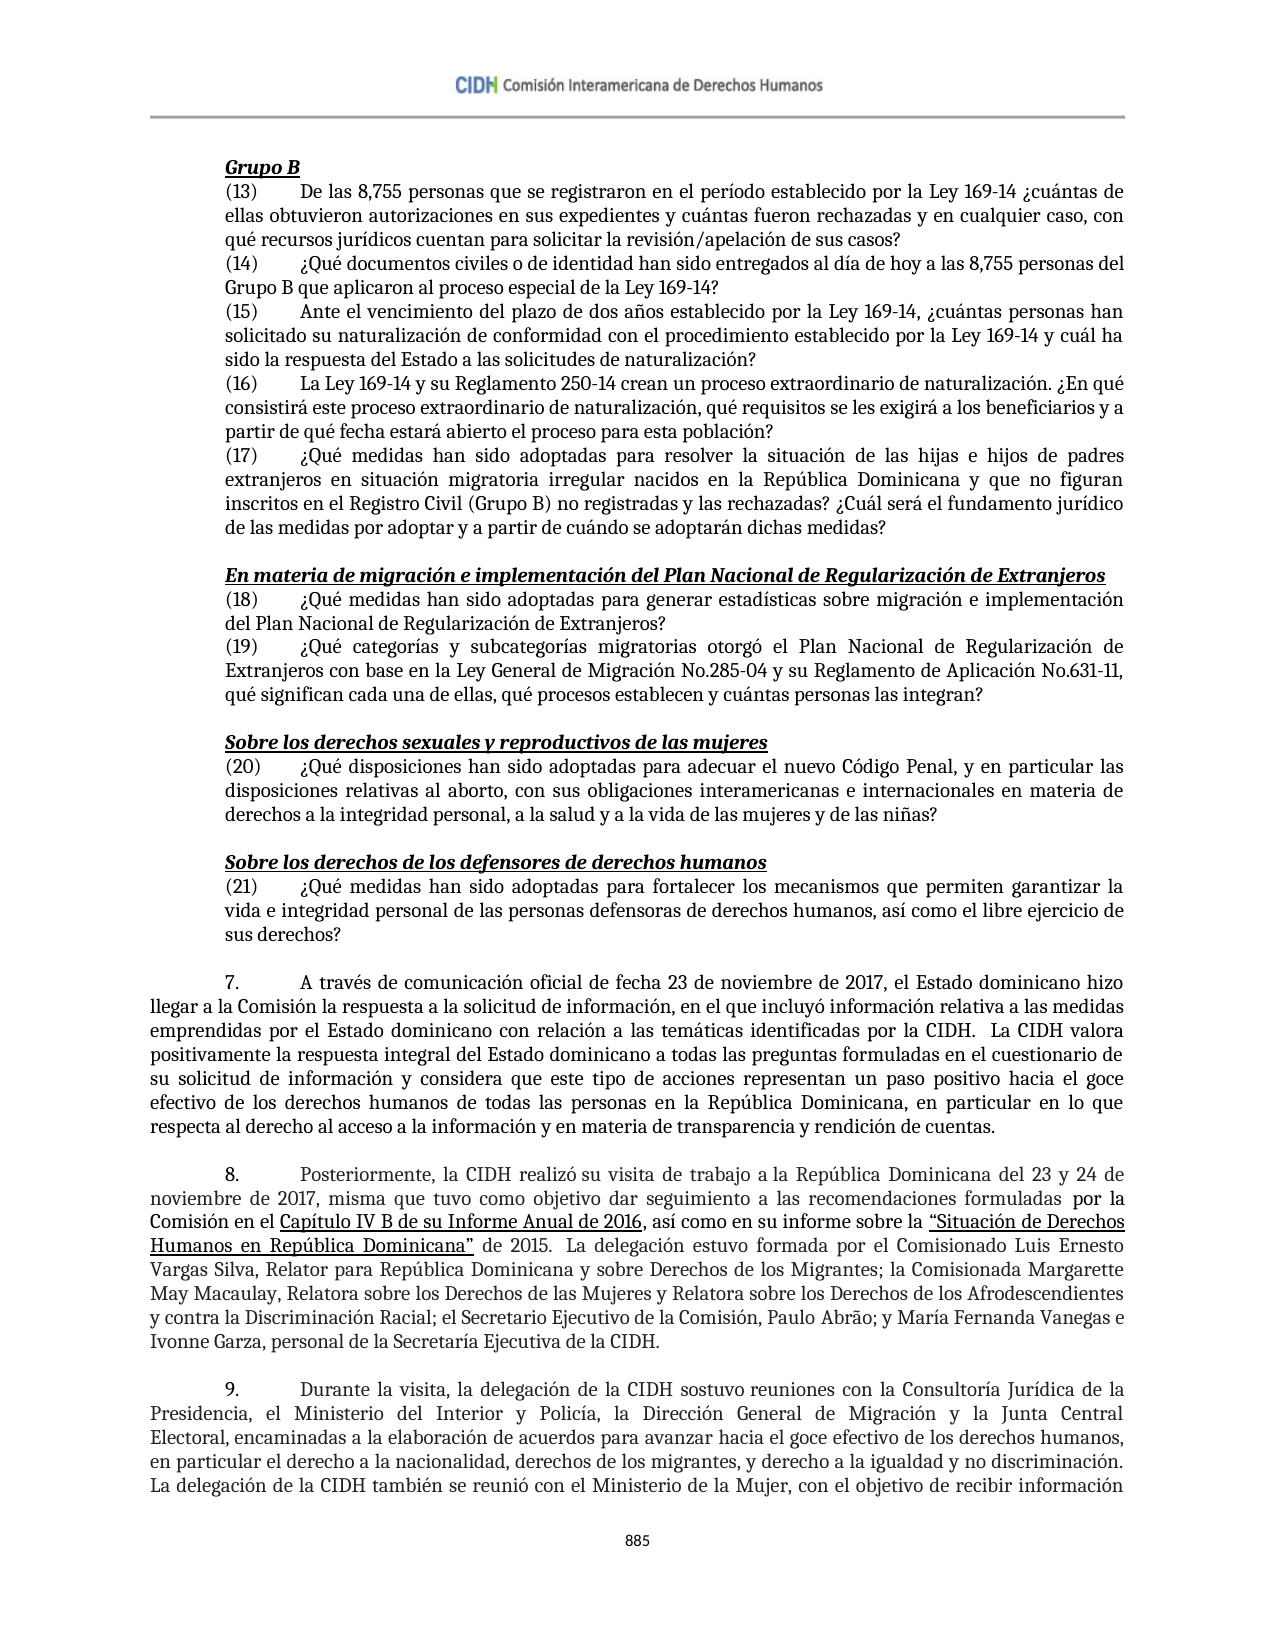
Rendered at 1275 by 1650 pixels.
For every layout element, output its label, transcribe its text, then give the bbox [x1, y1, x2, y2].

list ¿Qué medidas han sido adoptadas para resolver la situación de las hijas e hijos de padres extranjeros en situación migratoria irregular nacidos en la República Dominicana y que no figuran inscritos en el Registro Civil (Grupo B) no registradas y las rechazadas? ¿Cuál será el fundamento jurídico de las medidas por adoptar y a partir de cuándo se adoptarán dichas medidas? [225, 443, 1125, 539]
list ¿Qué medidas han sido adoptadas para fortalecer los mecanismos que permiten garantizar la vida e integridad personal de las personas defensoras de derechos humanos, así como el libre ejercicio de sus derechos? [225, 875, 1125, 947]
text En materia de migración e implementación del Plan Nacional de Regularización de Extranjeros [225, 563, 1125, 587]
text Grupo B [225, 156, 1125, 180]
list ¿Qué categorías y subcategorías migratorias otorgó el Plan Nacional de Regularización de Extranjeros con base en la Ley General de Migración No.285-04 y su Reglamento de Aplicación No.631-11, qué significan cada una de ellas, qué procesos establecen y cuántas personas las integran? [225, 635, 1125, 707]
text Sobre los derechos de los defensores de derechos humanos [225, 851, 1125, 875]
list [150, 1378, 1125, 1498]
list A través de comunicación oficial de fecha 23 de noviembre de 2017, el Estado dominicano hizo llegar a la Comisión la respuesta a la solicitud de información, en el que incluyó información relativa a las medidas emprendidas por el Estado dominicano con relación a las temáticas identificadas por la CIDH. La CIDH valora positivamente la respuesta integral del Estado dominicano a todas las preguntas formuladas en el cuestionario de su solicitud de información y considera que este tipo de acciones representan un paso positivo hacia el goce efectivo de los derechos humanos de todas las personas en la República Dominicana, en particular en lo que respecta al derecho al acceso a la información y en materia de transparencia y rendición de cuentas. [150, 971, 1125, 1138]
list La Ley 169-14 y su Reglamento 250-14 crean un proceso extraordinario de naturalización. ¿En qué consistirá este proceso extraordinario de naturalización, qué requisitos se les exigirá a los beneficiarios y a partir de qué fecha estará abierto el proceso para esta población? [225, 372, 1125, 443]
list ¿Qué documentos civiles o de identidad han sido entregados al día de hoy a las 8,755 personas del Grupo B que aplicaron al proceso especial de la Ley 169-14? [225, 252, 1125, 300]
list ¿Qué disposiciones han sido adoptadas para adecuar el nuevo Código Penal, y en particular las disposiciones relativas al aborto, con sus obligaciones interamericanas e internacionales en materia de derechos a la integridad personal, a la salud y a la vida de las mujeres y de las niñas? [225, 755, 1125, 827]
list Posteriormente, la CIDH realizó su visita de trabajo a la República Dominicana del 23 y 24 de noviembre de 2017, misma que tuvo como objetivo dar seguimiento a las recomendaciones formuladas por la Comisión en el Capítulo IV B de su Informe Anual de 2016, así como en su informe sobre la “Situación de Derechos Humanos en República Dominicana” de 2015. La delegación estuvo formada por el Comisionado Luis Ernesto Vargas Silva, Relator para República Dominicana y sobre Derechos de los Migrantes; la Comisionada Margarette May Macaulay, Relatora sobre los Derechos de las Mujeres y Relatora sobre los Derechos de los Afrodescendientes y contra la Discriminación Racial; el Secretario Ejecutivo de la Comisión, Paulo Abrão; y María Fernanda Vanegas e Ivonne Garza, personal de la Secretaría Ejecutiva de la CIDH. [150, 1162, 1125, 1354]
text Sobre los derechos sexuales y reproductivos de las mujeres [225, 731, 1125, 755]
picture [449, 75, 826, 96]
list Ante el vencimiento del plazo de dos años establecido por la Ley 169-14, ¿cuántas personas han solicitado su naturalización de conformidad con el procedimiento establecido por la Ley 169-14 y cuál ha sido la respuesta del Estado a las solicitudes de naturalización? [225, 300, 1125, 372]
list ¿Qué medidas han sido adoptadas para generar estadísticas sobre migración e implementación del Plan Nacional de Regularización de Extranjeros? [225, 587, 1125, 635]
list De las 8,755 personas que se registraron en el período establecido por la Ley 169-14 ¿cuántas de ellas obtuvieron autorizaciones en sus expedientes y cuántas fueron rechazadas y en cualquier caso, con qué recursos jurídicos cuentan para solicitar la revisión/apelación de sus casos? [225, 180, 1125, 252]
